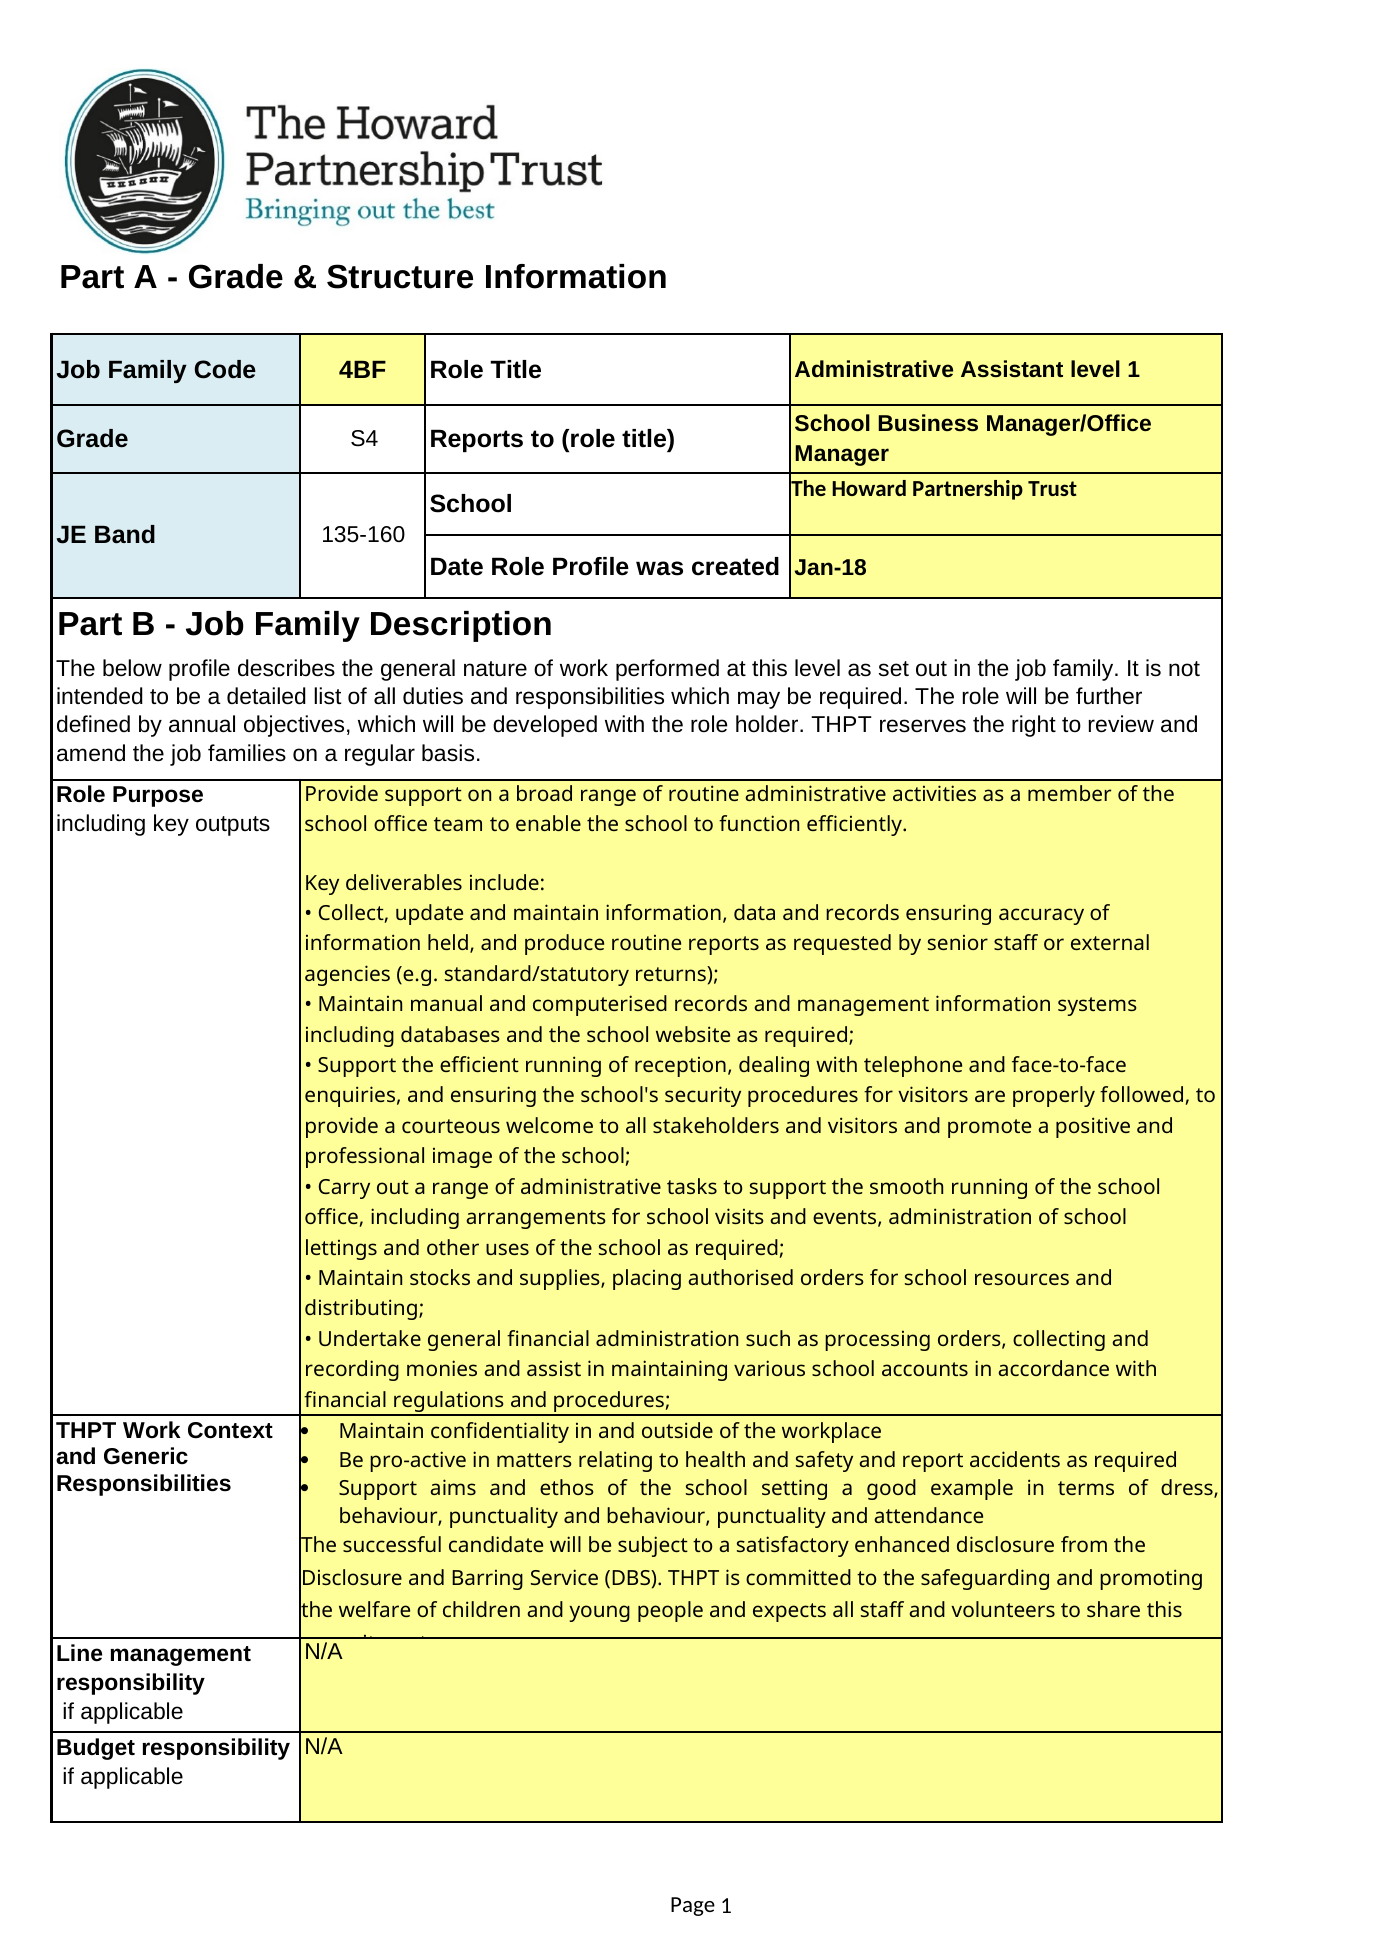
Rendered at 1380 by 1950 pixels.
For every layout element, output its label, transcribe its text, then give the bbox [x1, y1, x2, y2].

table_cell JE Band [53, 474, 299, 597]
table_cell School Business Manager/Office Manager [791, 406, 1221, 472]
table_cell N/A [301, 1733, 1221, 1821]
table_cell Grade [53, 406, 299, 472]
table_cell N/A [301, 1639, 1221, 1731]
picture [59, 68, 607, 255]
table_cell Jan-18 [791, 536, 1221, 597]
table_cell Budget responsibility if applicable [53, 1733, 299, 1821]
table_cell Date Role Profile was created [426, 536, 789, 597]
table_cell THPT Work Context and Generic Responsibilities [53, 1416, 299, 1637]
table_header 4BF [301, 335, 424, 404]
table_cell Provide support on a broad range of routine administrative activities as a member of the school office team to enable the school to function efficiently. Key deliverables include: • Collect, update and maintain information, data and records ensuring accuracy of information held, and produce routine reports as requested by senior staff or external agencies (e.g. standard/statutory returns); • Maintain manual and computerised records and management information systems including databases and the school website as required; • Support the efficient running of reception, dealing with telephone and face-to-face enquiries, and ensuring the school's security procedures for visitors are properly followed, to provide a courteous welcome to all stakeholders and visitors and promote a positive and professional image of the school; • Carry out a range of administrative tasks to support the smooth running of the school office, including arrangements for school visits and events, administration of school lettings and other uses of the school as required; • Maintain stocks and supplies, placing authorised orders for school resources and distributing; • Undertake general financial administration such as processing orders, collecting and recording monies and assist in maintaining various school accounts in accordance with financial regulations and procedures; • Assist with pupil first aid/welfare duties. [301, 781, 1221, 1414]
table_cell S4 [301, 406, 424, 472]
table_cell Line management responsibility if applicable [53, 1639, 299, 1731]
table_cell Maintain confidentiality in and outside of the workplace Be pro-active in matters relating to health and safety and report accidents as required Support aims and ethos of the school setting a good example in terms of dress, behaviour, punctuality and behaviour, punctuality and attendance The successful candidate will be subject to a satisfactory enhanced disclosure from the Disclosure and Barring Service (DBS). THPT is committed to the safeguarding and promoting the welfare of children and young people and expects all staff and volunteers to share this commitment. [301, 1416, 1221, 1637]
table_cell Reports to (role title) [426, 406, 789, 472]
table_header Administrative Assistant level 1 [791, 335, 1221, 404]
table_cell School [426, 474, 789, 534]
table_cell The Howard Partnership Trust [791, 474, 1221, 534]
text Part A - Grade & Structure Information [59, 257, 1239, 295]
table_cell Part B - Job Family Description The below profile describes the general nature of work performed at this level as set out in the job family. It is not intended to be a detailed list of all duties and responsibilities which may be required. The role will be further defined by annual objectives, which will be developed with the role holder. THPT reserves the right to review and amend the job families on a regular basis. [53, 599, 1221, 778]
table_cell Role Purpose including key outputs [53, 781, 299, 1414]
table_header Job Family Code [53, 335, 299, 404]
table_cell 135-160 [301, 474, 424, 597]
table_header Role Title [426, 335, 789, 404]
